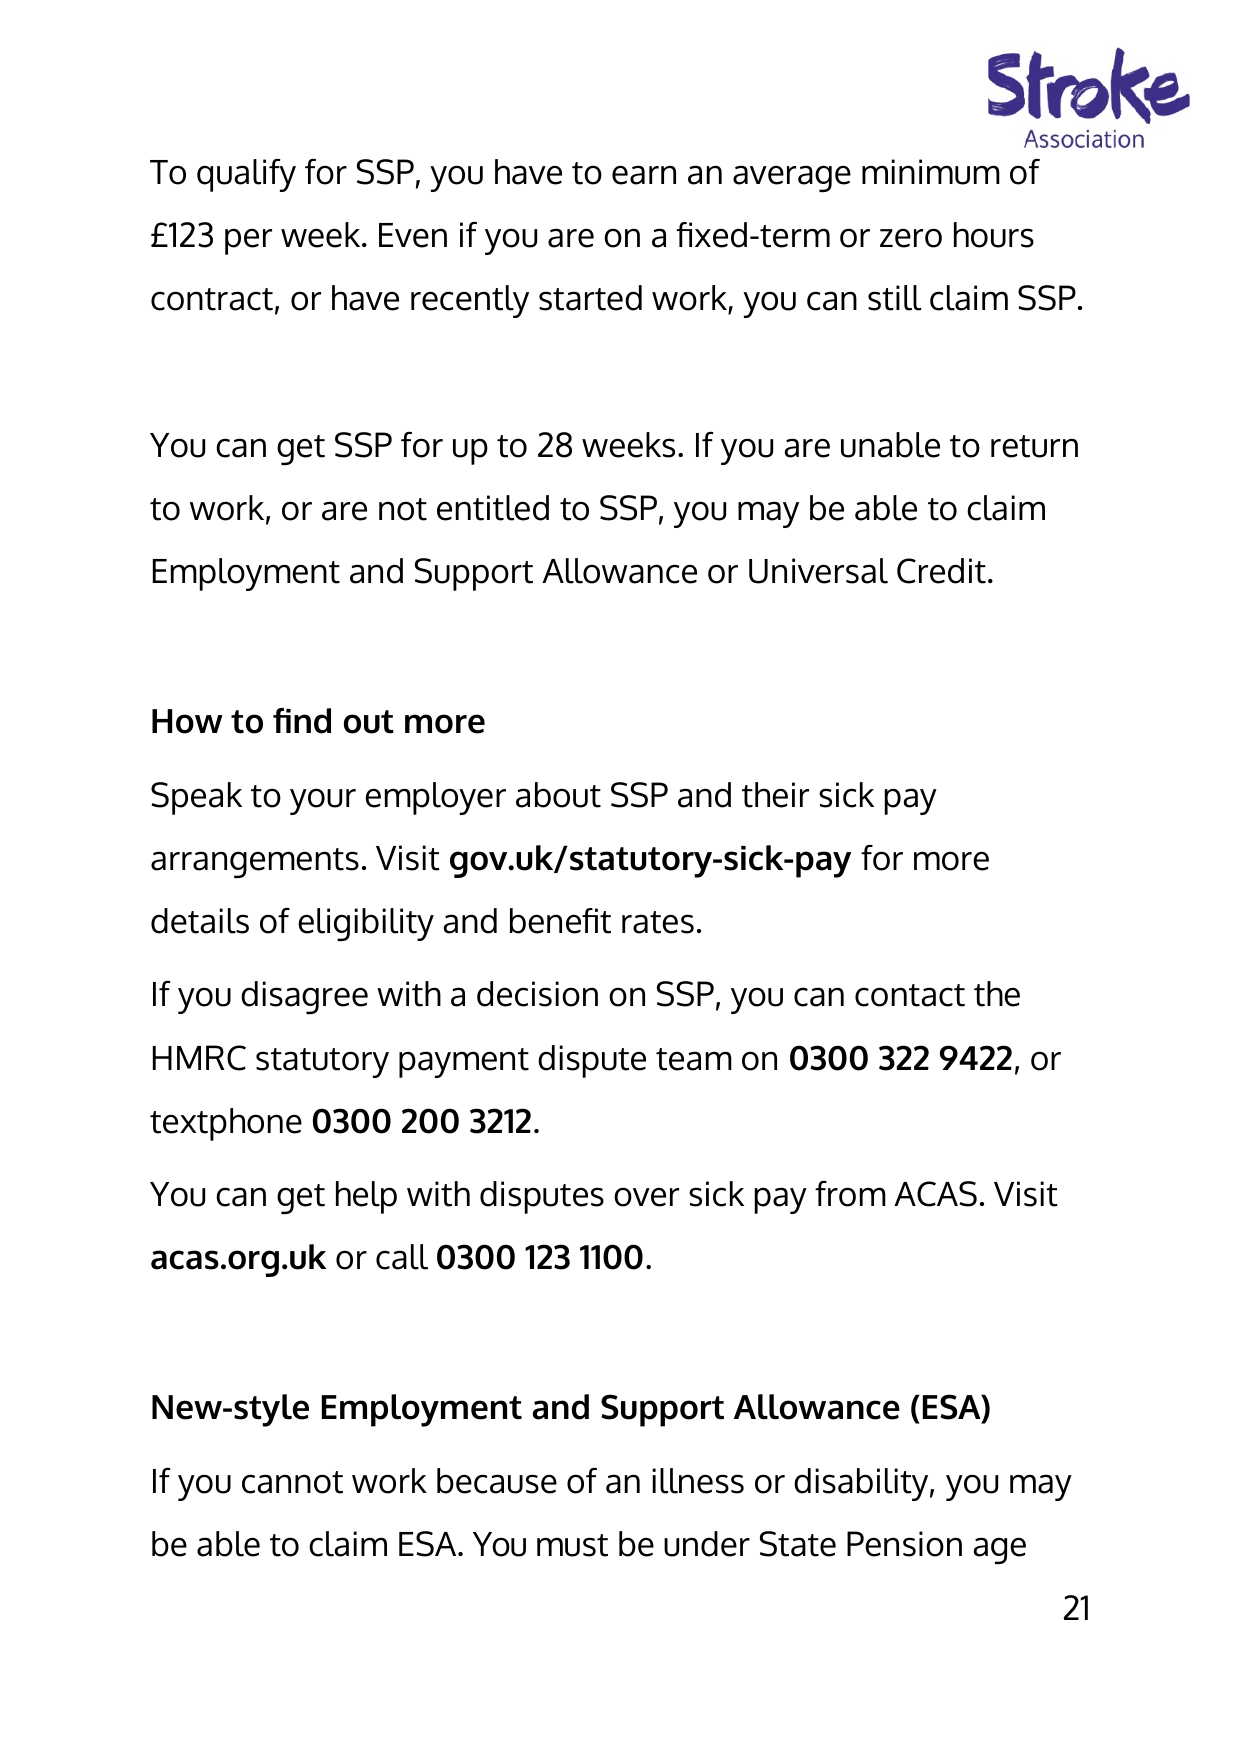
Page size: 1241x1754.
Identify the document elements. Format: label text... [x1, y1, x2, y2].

text You can get help with disputes over sick pay from ACAS. Visit acas.org.uk or call 0300 123 1100. [150, 1172, 1090, 1278]
text Speak to your employer about SSP and their sick pay arrangements. Visit gov.uk/statutory-sick-pay for more details of eligibility and benefit rates. [150, 773, 1090, 941]
text To qualify for SSP, you have to earn an average minimum of £123 per week. Even if you are on a fixed-term or zero hours contract, or have recently started work, you can still claim SSP. [150, 150, 1090, 318]
picture [986, 46, 1189, 147]
subtitle New-style Employment and Support Allowance (ESA) [150, 1385, 1090, 1427]
text You can get SSP for up to 28 weeks. If you are unable to return to work, or are not entitled to SSP, you may be able to claim Employment and Support Allowance or Universal Credit. [150, 423, 1090, 592]
text If you disagree with a decision on SSP, you can contact the HMRC statutory payment dispute team on 0300 322 9422, or textphone 0300 200 3212. [150, 973, 1090, 1141]
subtitle How to find out more [150, 699, 1090, 741]
